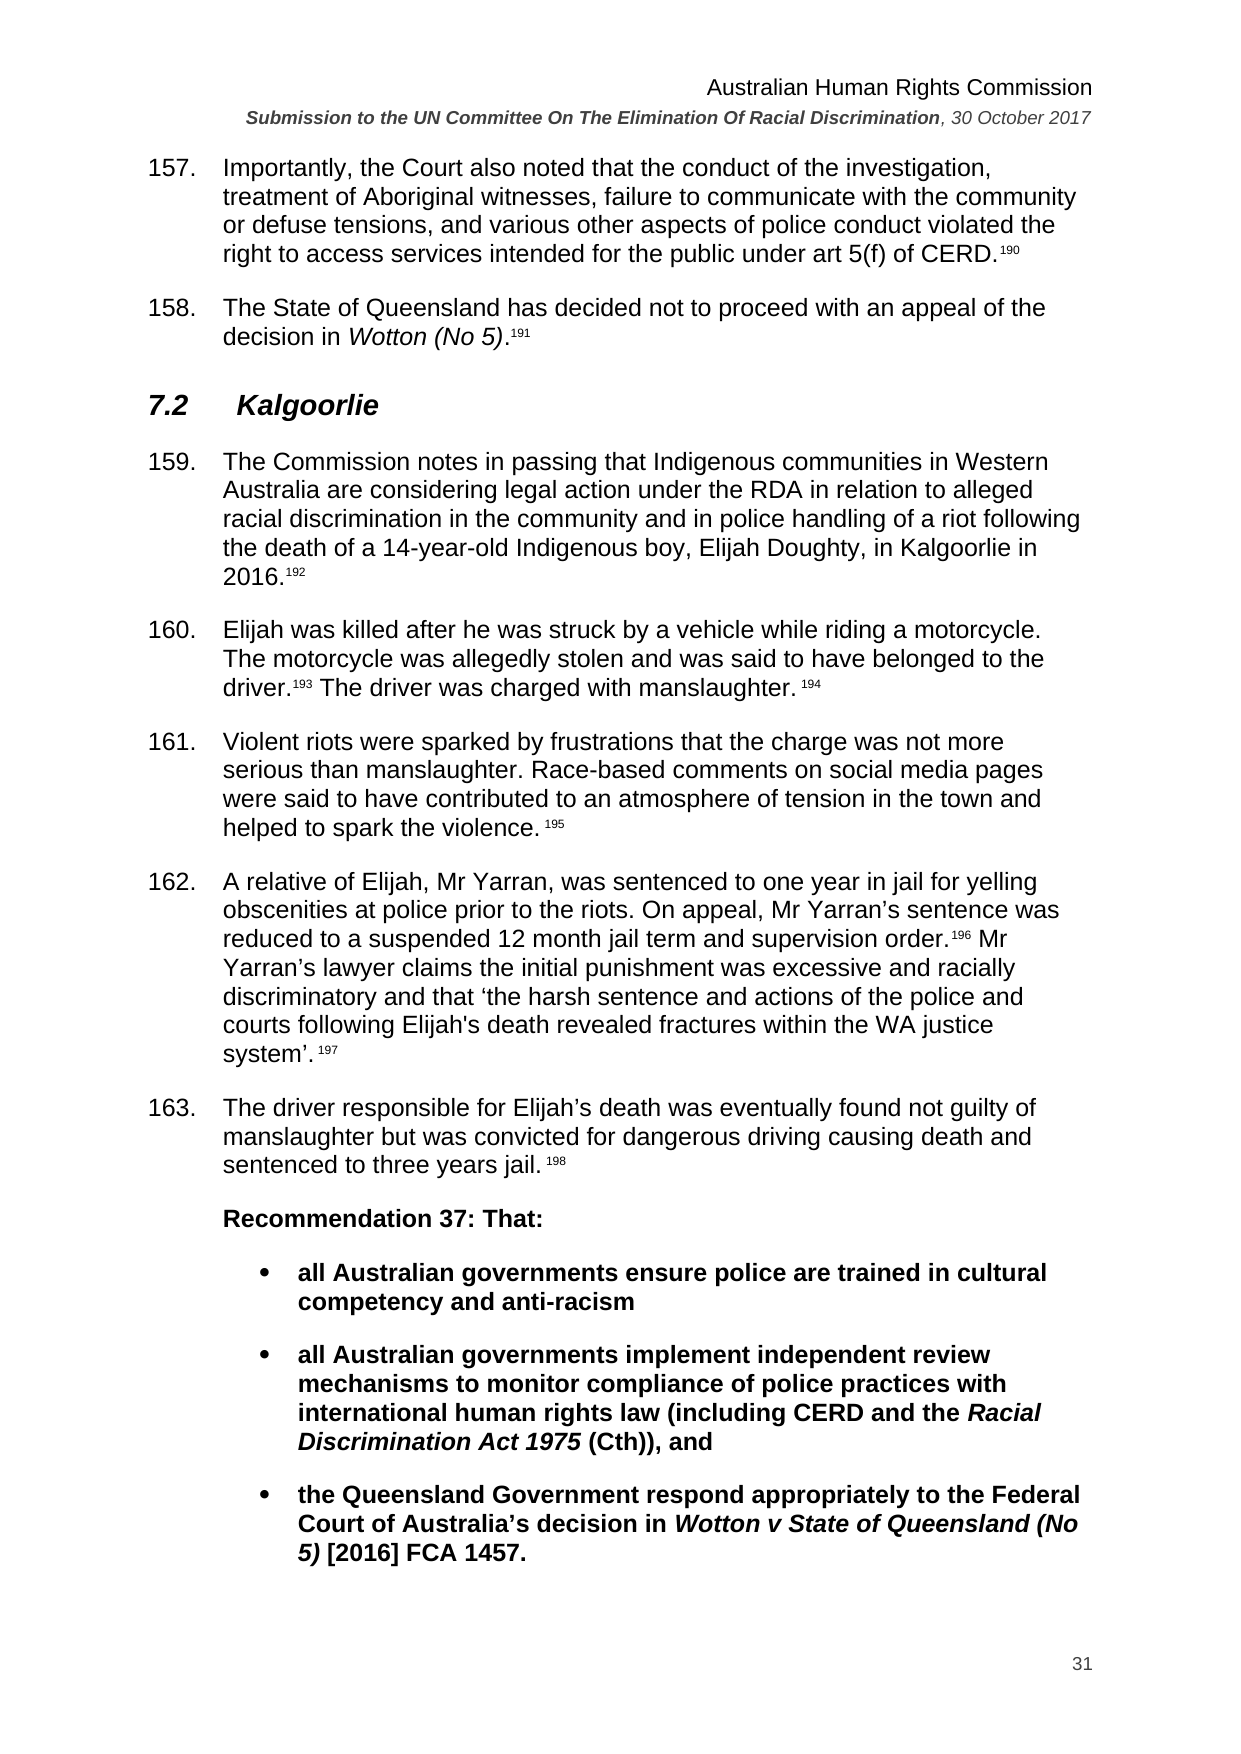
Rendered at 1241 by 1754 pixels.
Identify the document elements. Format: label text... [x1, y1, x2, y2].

list That: [223, 1204, 1092, 1233]
subtitle Kalgoorlie [148, 388, 1092, 422]
text The driver responsible for Elijah’s death was eventually found not guilty of manslaughter but was convicted for dangerous driving causing death and sentenced to three years jail. [148, 1093, 1092, 1179]
text Elijah was killed after he was struck by a vehicle while riding a motorcycle. The motorcycle was allegedly stolen and was said to have belonged to the driver. The driver was charged with manslaughter. [148, 615, 1092, 702]
text Importantly, the Court also noted that the conduct of the investigation, treatment of Aboriginal witnesses, failure to communicate with the community or defuse tensions, and various other aspects of police conduct violated the right to access services intended for the public under art 5(f) of CERD. [148, 153, 1092, 268]
text The Commission notes in passing that Indigenous communities in Western Australia are considering legal action under the RDA in relation to alleged racial discrimination in the community and in police handling of a riot following the death of a 14-year-old Indigenous boy, Elijah Doughty, in Kalgoorlie in 2016. [148, 447, 1092, 590]
text Violent riots were sparked by frustrations that the charge was not more serious than manslaughter. Race-based comments on social media pages were said to have contributed to an atmosphere of tension in the town and helped to spark the violence. [148, 727, 1092, 842]
list all Australian governments implement independent review mechanisms to monitor compliance of police practices with international human rights law (including CERD and the Racial Discrimination Act 1975 (Cth)), and [260, 1340, 1092, 1456]
list all Australian governments ensure police are trained in cultural competency and anti-racism [260, 1258, 1092, 1315]
text The State of Queensland has decided not to proceed with an appeal of the decision in Wotton (No 5). [148, 293, 1092, 351]
list the Queensland Government respond appropriately to the Federal Court of Australia’s decision in Wotton v State of Queensland (No 5) [2016] FCA 1457. [260, 1481, 1092, 1567]
text A relative of Elijah, Mr Yarran, was sentenced to one year in jail for yelling obscenities at police prior to the riots. On appeal, Mr Yarran’s sentence was reduced to a suspended 12 month jail term and supervision order. Mr Yarran’s lawyer claims the initial punishment was excessive and racially discriminatory and that ‘the harsh sentence and actions of the police and courts following Elijah's death revealed fractures within the WA justice system’. [148, 867, 1092, 1068]
